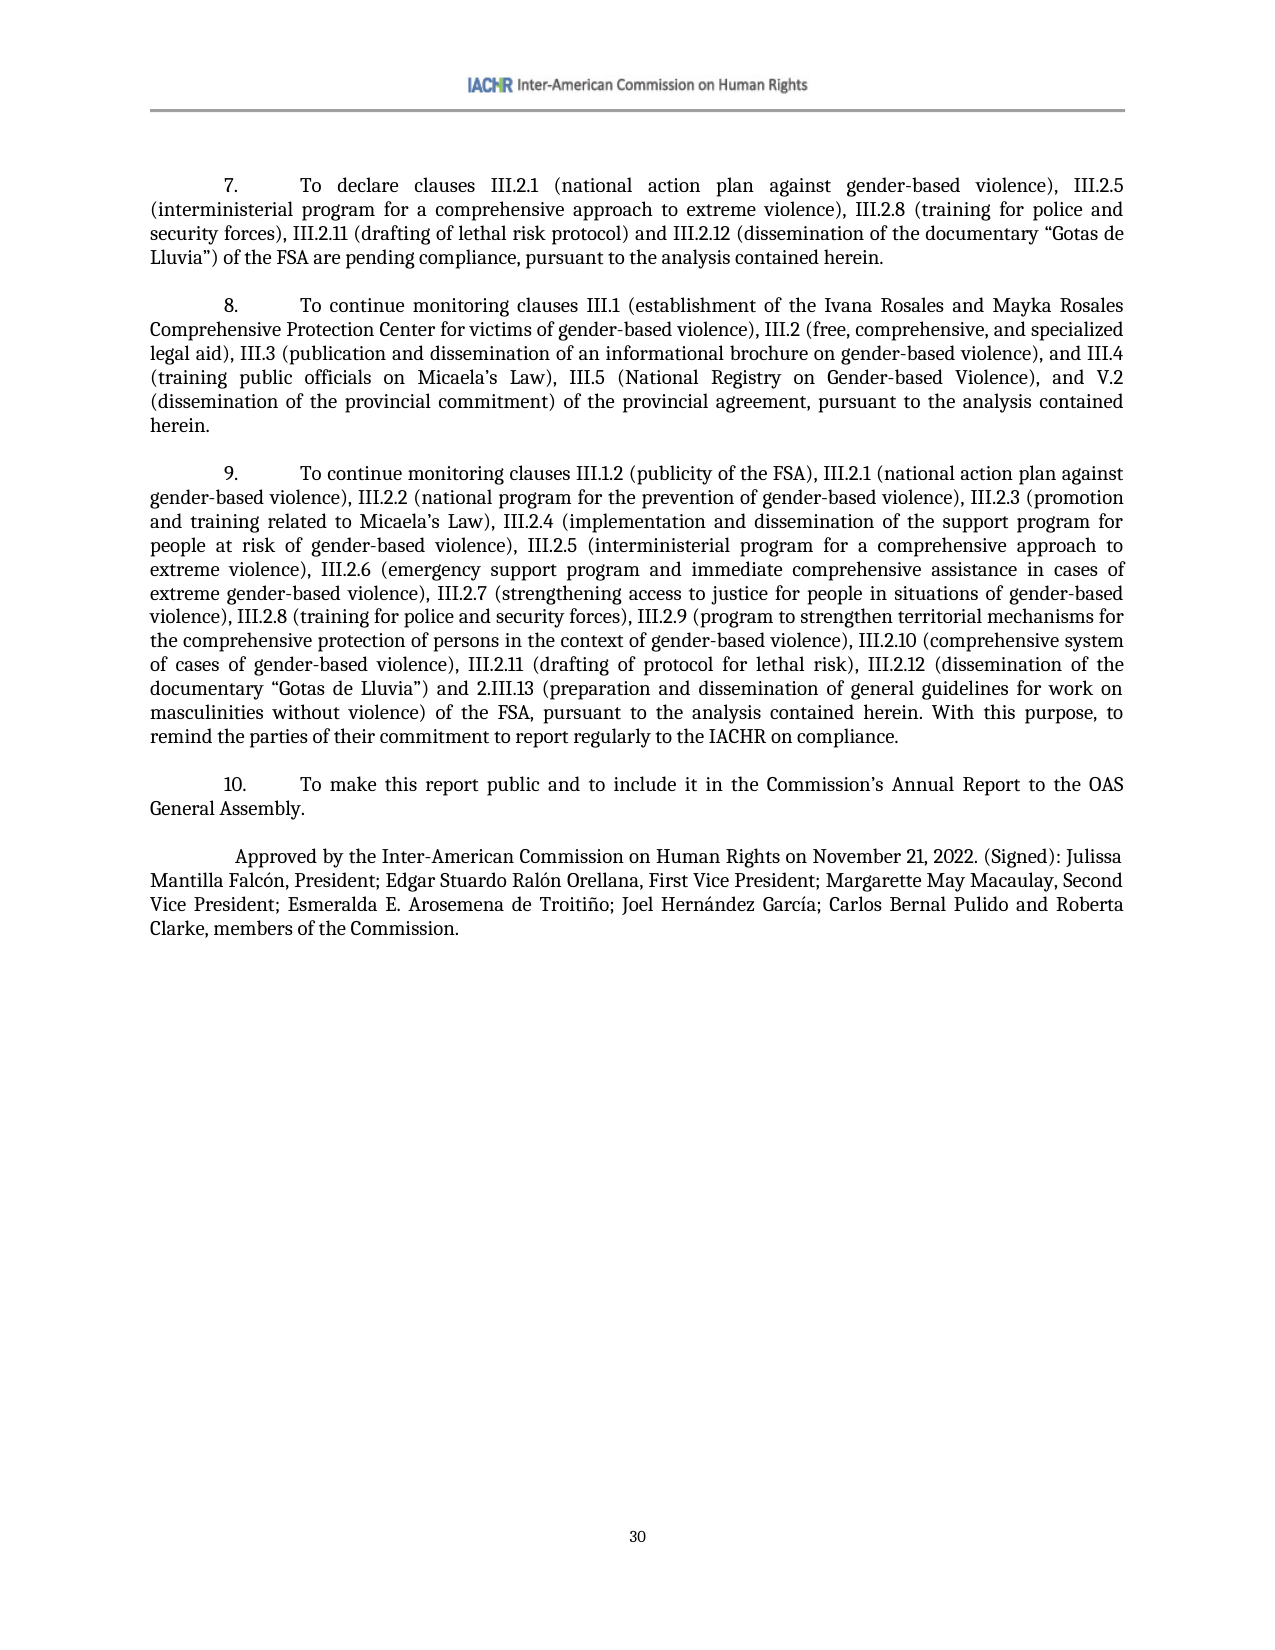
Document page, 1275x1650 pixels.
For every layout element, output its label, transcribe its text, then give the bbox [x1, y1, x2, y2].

list To continue monitoring clauses III.1.2 (publicity of the FSA), III.2.1 (national action plan against gender-based violence), III.2.2 (national program for the prevention of gender-based violence), III.2.3 (promotion and training related to Micaela’s Law), III.2.4 (implementation and dissemination of the support program for people at risk of gender-based violence), III.2.5 (interministerial program for a comprehensive approach to extreme violence), III.2.6 (emergency support program and immediate comprehensive assistance in cases of extreme gender-based violence), III.2.7 (strengthening access to justice for people in situations of gender-based violence), III.2.8 (training for police and security forces), III.2.9 (program to strengthen territorial mechanisms for the comprehensive protection of persons in the context of gender-based violence), III.2.10 (comprehensive system of cases of gender-based violence), III.2.11 (drafting of protocol for lethal risk), III.2.12 (dissemination of the documentary “Gotas de Lluvia”) and 2.III.13 (preparation and dissemination of general guidelines for work on masculinities without violence) of the FSA, pursuant to the analysis contained herein. With this purpose, to remind the parties of their commitment to report regularly to the IACHR on compliance. [150, 461, 1125, 749]
picture [456, 75, 819, 95]
text Approved by the Inter-American Commission on Human Rights on November 21, 2022. (Signed): Julissa Mantilla Falcón, President; Edgar Stuardo Ralón Orellana, First Vice President; Margarette May Macaulay, Second Vice President; Esmeralda E. Arosemena de Troitiño; Joel Hernández García; Carlos Bernal Pulido and Roberta Clarke, members of the Commission. [150, 845, 1125, 941]
list To declare clauses III.2.1 (national action plan against gender-based violence), III.2.5 (interministerial program for a comprehensive approach to extreme violence), III.2.8 (training for police and security forces), III.2.11 (drafting of lethal risk protocol) and III.2.12 (dissemination of the documentary “Gotas de Lluvia”) of the FSA are pending compliance, pursuant to the analysis contained herein. [150, 174, 1125, 270]
list To make this report public and to include it in the Commission’s Annual Report to the OAS General Assembly. [150, 773, 1125, 821]
list To continue monitoring clauses III.1 (establishment of the Ivana Rosales and Mayka Rosales Comprehensive Protection Center for victims of gender-based violence), III.2 (free, comprehensive, and specialized legal aid), III.3 (publication and dissemination of an informational brochure on gender-based violence), and III.4 (training public officials on Micaela’s Law), III.5 (National Registry on Gender-based Violence), and V.2 (dissemination of the provincial commitment) of the provincial agreement, pursuant to the analysis contained herein. [150, 294, 1125, 437]
